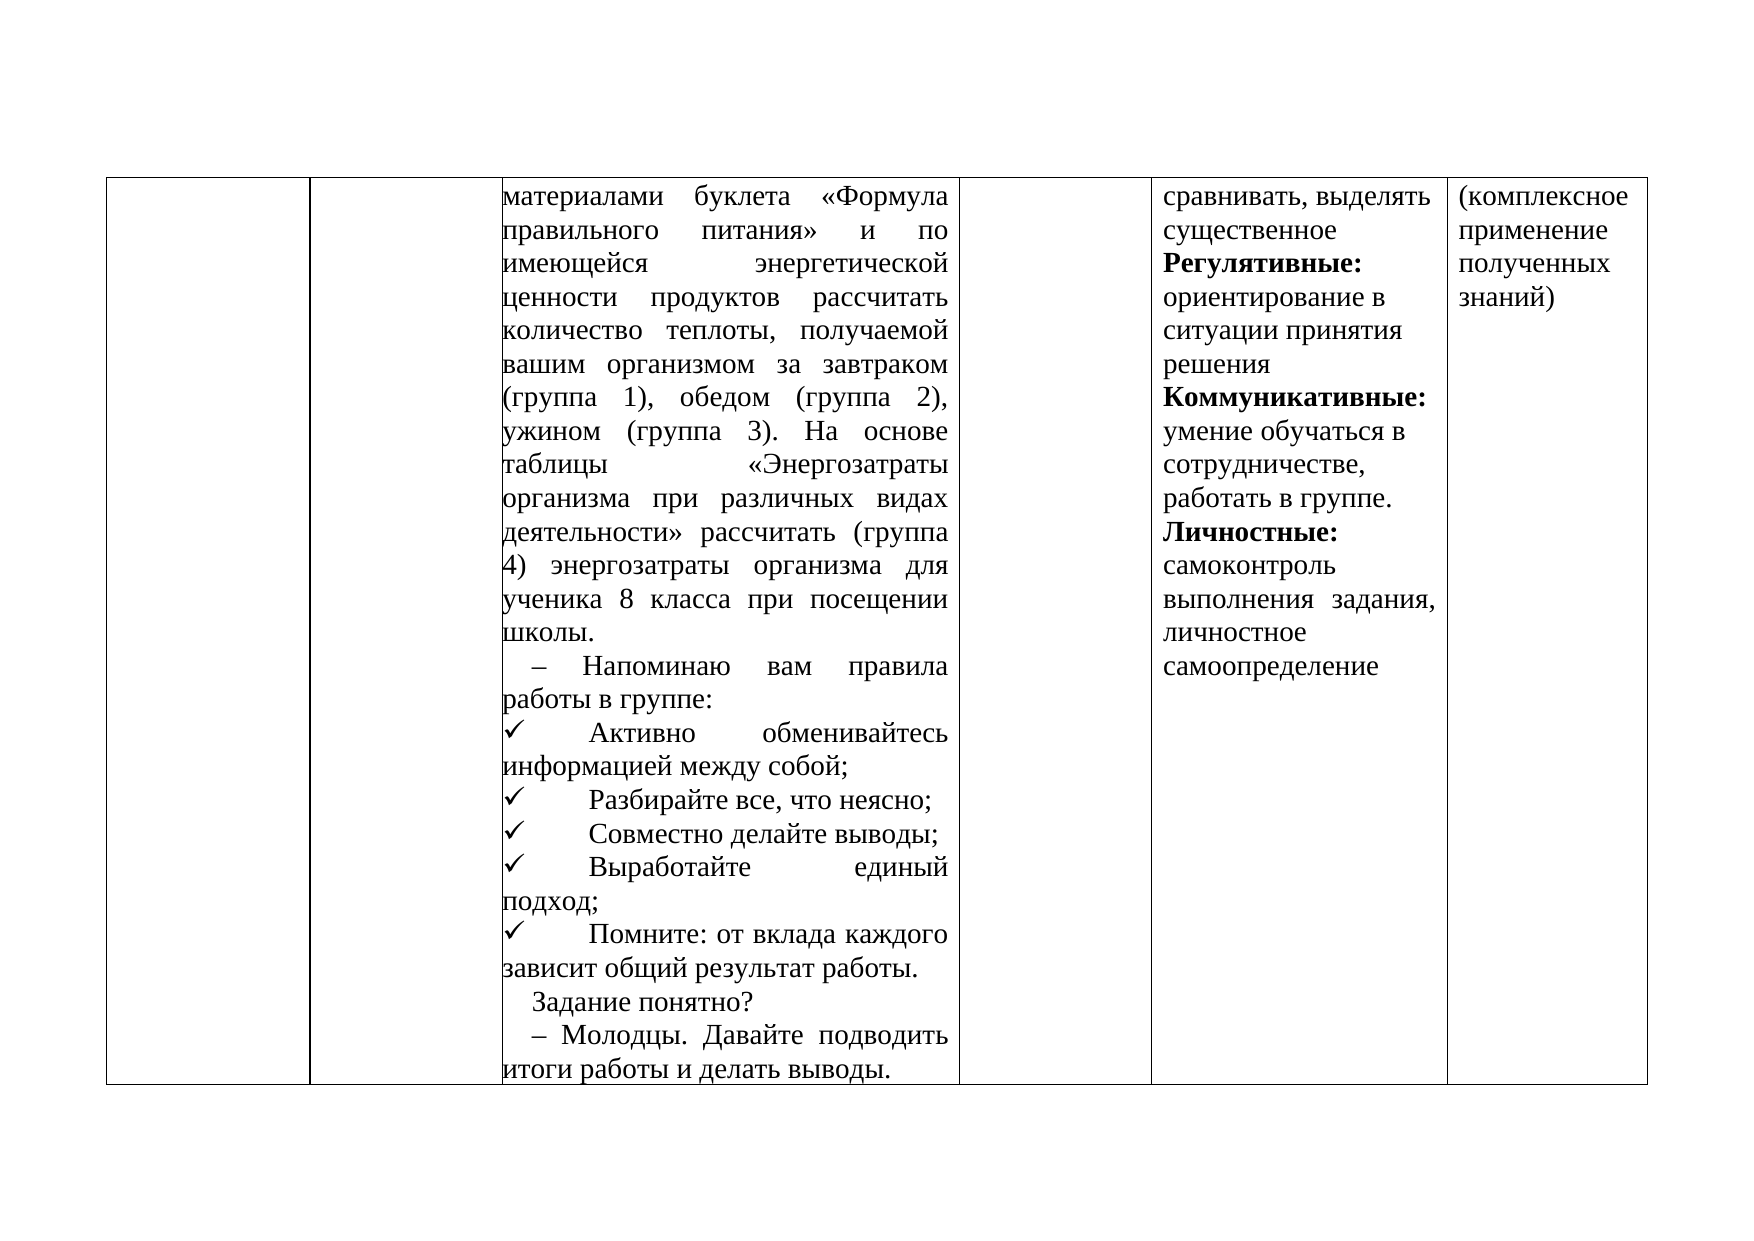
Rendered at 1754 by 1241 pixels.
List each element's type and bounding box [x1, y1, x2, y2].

table_cell [1448, 178, 1647, 1084]
table_cell [960, 178, 1151, 1084]
table_cell [503, 178, 959, 1084]
table_cell [107, 178, 309, 1084]
table_cell [1152, 178, 1447, 1084]
table_cell [311, 178, 502, 1084]
